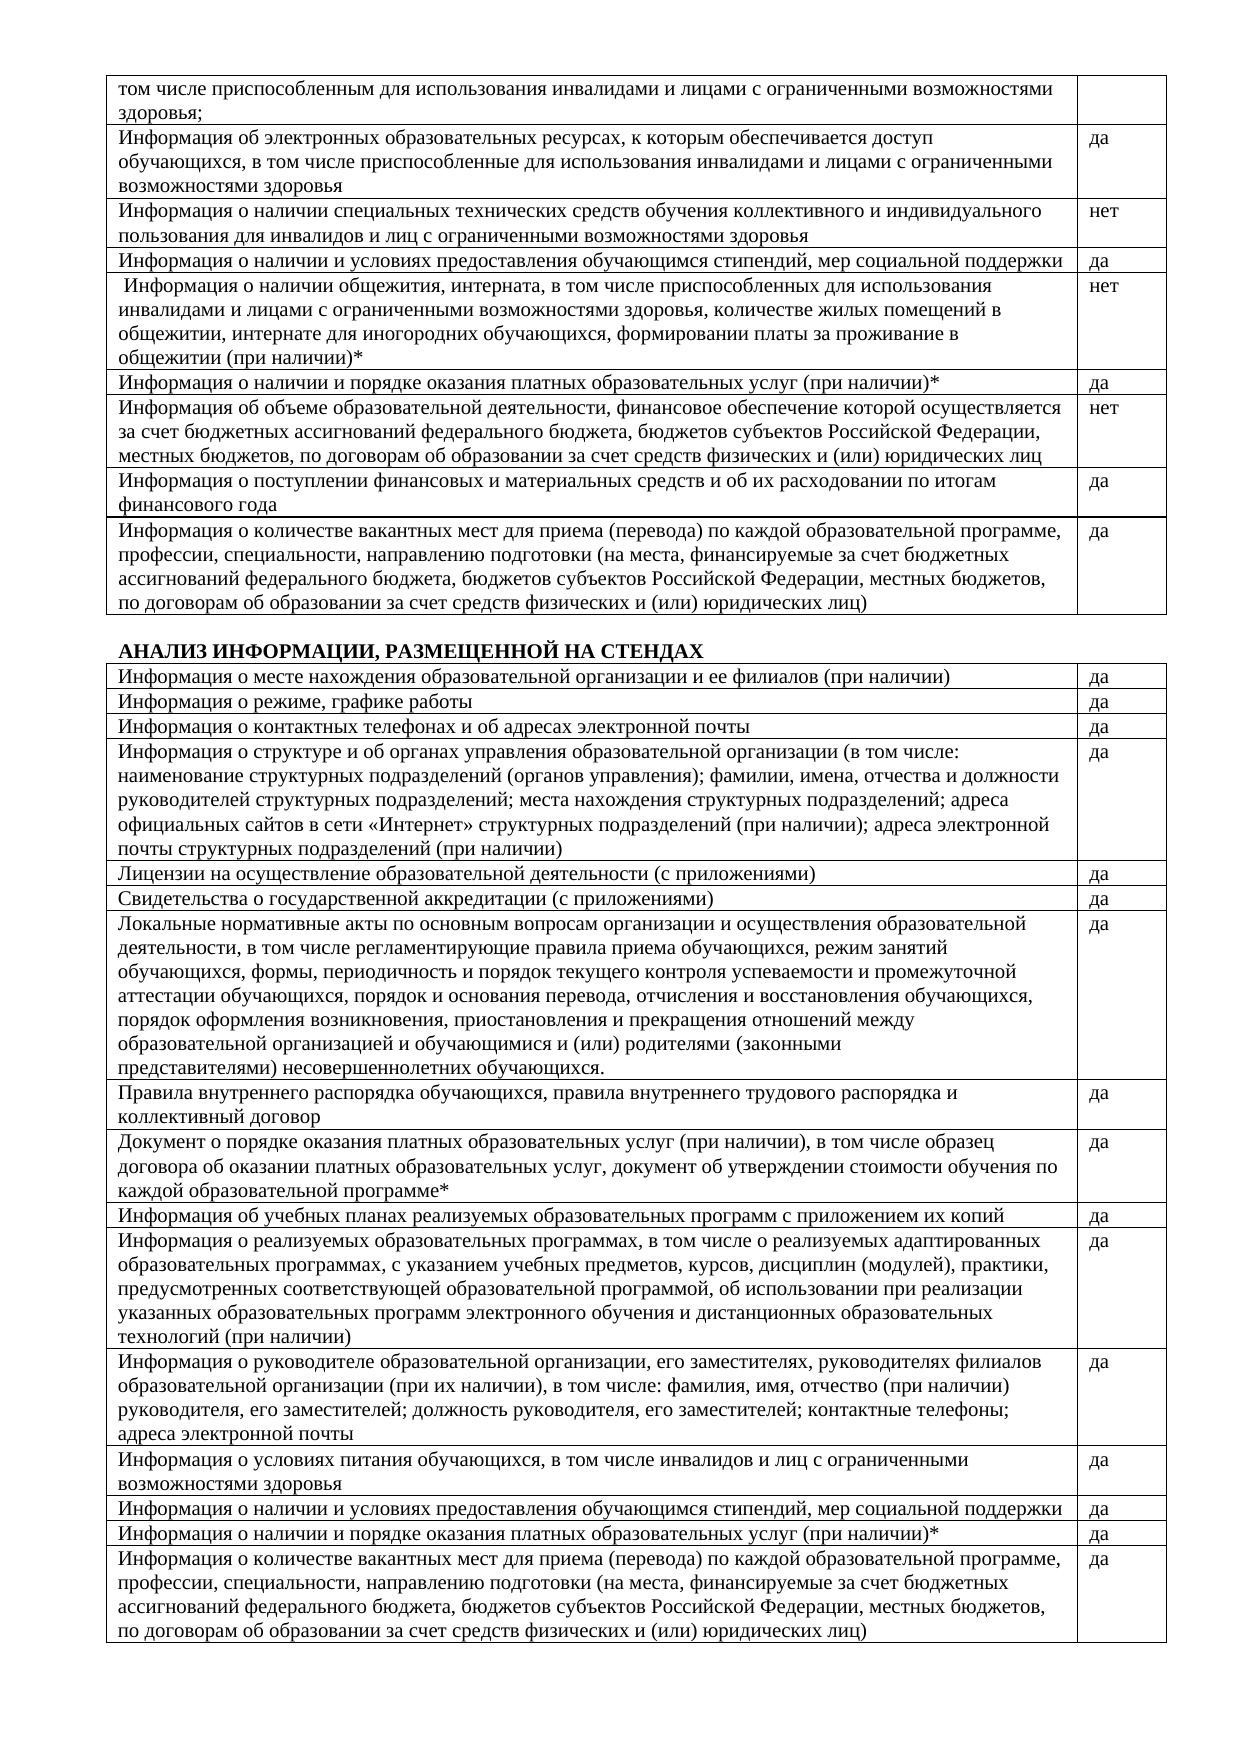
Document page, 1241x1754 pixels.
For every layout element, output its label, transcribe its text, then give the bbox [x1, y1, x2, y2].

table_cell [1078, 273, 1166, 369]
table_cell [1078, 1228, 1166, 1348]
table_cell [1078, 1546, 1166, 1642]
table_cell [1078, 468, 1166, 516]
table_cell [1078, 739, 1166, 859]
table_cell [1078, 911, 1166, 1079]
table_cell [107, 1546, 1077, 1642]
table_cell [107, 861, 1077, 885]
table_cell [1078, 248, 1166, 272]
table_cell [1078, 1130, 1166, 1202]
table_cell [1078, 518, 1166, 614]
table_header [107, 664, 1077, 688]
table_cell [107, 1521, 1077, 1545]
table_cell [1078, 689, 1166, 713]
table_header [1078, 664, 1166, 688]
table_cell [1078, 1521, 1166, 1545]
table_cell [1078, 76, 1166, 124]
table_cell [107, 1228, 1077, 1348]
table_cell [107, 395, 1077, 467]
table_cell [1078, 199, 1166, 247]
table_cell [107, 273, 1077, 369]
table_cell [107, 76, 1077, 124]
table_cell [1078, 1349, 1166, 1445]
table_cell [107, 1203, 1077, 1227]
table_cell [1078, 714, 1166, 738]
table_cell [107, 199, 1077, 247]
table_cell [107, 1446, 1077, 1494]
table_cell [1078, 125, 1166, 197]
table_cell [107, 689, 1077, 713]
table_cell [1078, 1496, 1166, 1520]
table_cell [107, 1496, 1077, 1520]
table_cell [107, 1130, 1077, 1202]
text АНАЛИЗ ИНФОРМАЦИИ, РАЗМЕЩЕННОЙ НА СТЕНДАХ [118, 639, 1122, 663]
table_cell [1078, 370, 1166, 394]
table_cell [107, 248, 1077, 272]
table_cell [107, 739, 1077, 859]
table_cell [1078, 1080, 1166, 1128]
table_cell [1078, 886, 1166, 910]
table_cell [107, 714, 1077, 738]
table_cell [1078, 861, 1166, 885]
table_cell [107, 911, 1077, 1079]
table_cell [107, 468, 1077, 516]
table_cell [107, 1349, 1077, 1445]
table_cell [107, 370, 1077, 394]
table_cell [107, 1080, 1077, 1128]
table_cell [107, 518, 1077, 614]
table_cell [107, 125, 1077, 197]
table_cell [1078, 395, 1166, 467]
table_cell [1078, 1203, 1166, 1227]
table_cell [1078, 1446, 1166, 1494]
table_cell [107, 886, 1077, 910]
